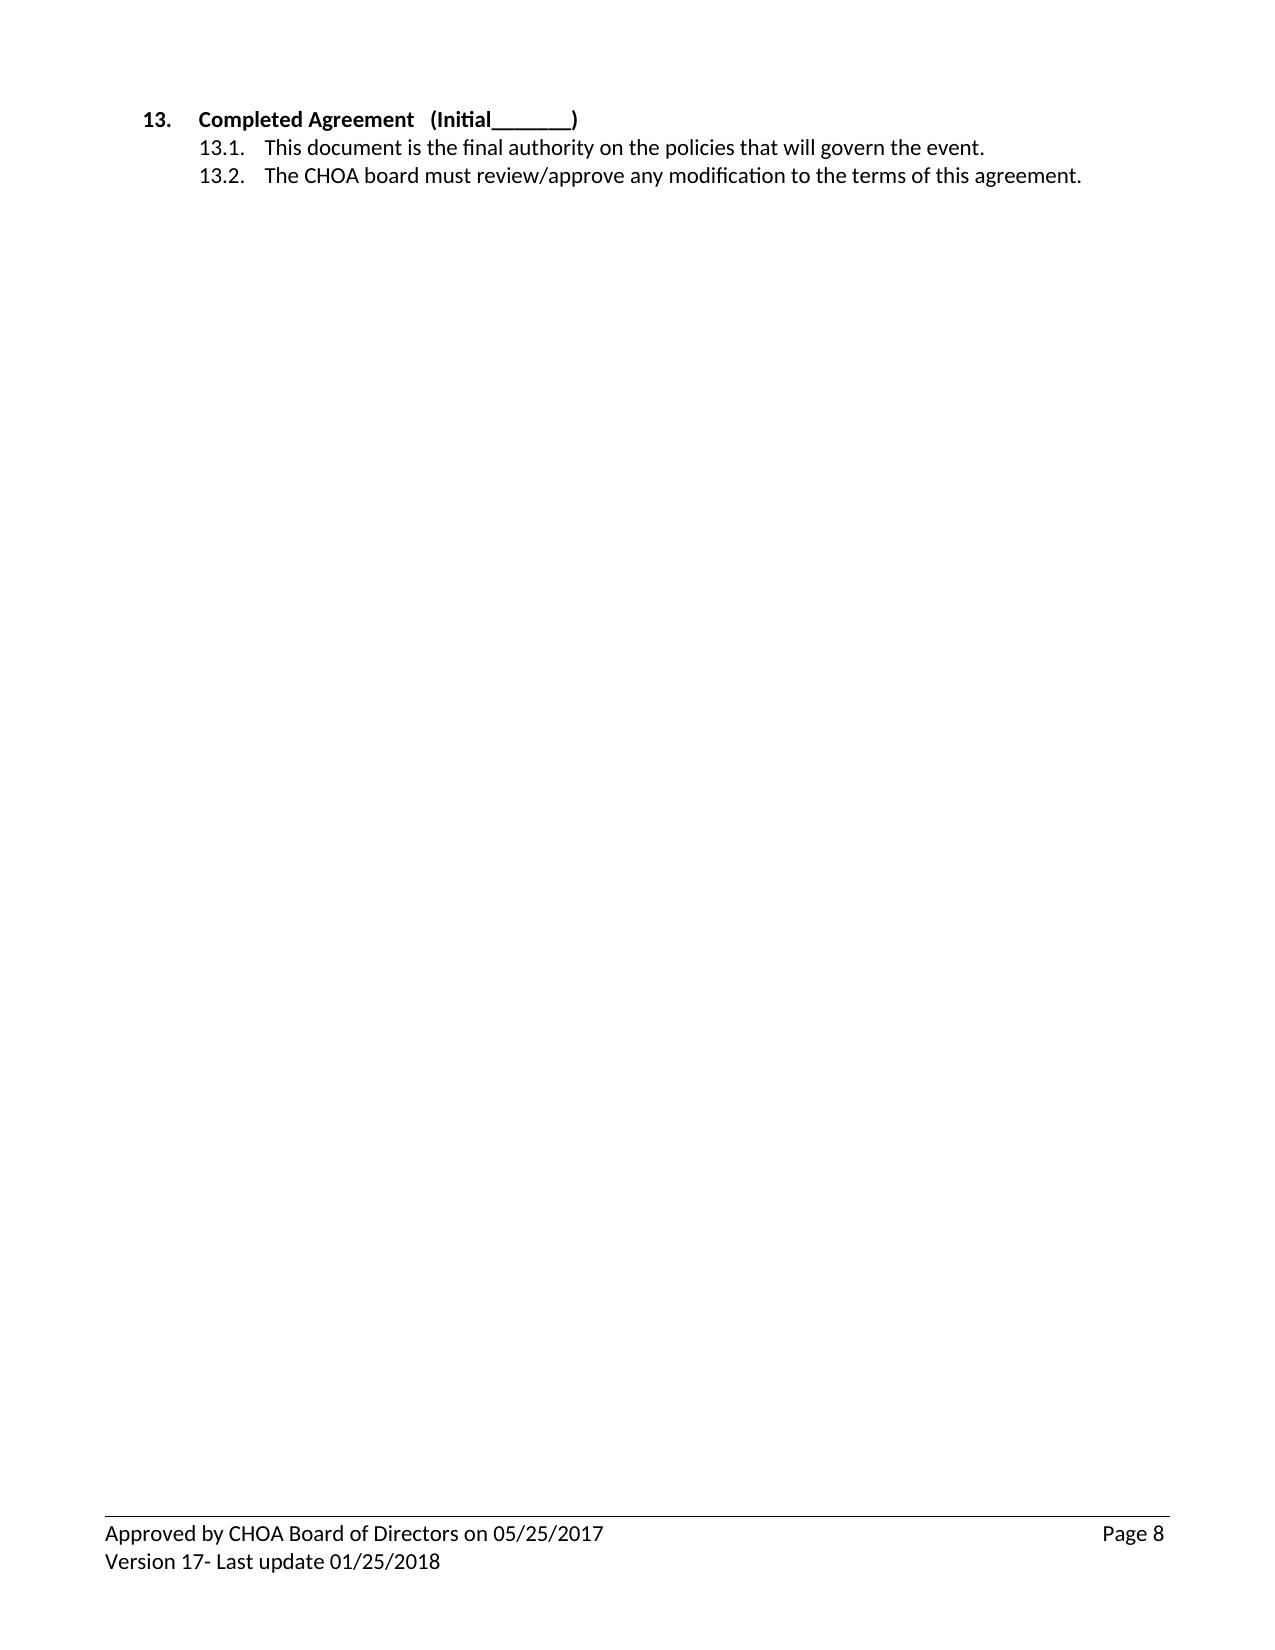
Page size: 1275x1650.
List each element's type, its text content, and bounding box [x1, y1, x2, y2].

text Completed Agreement (Initial_______) [142, 105, 1170, 133]
text This document is the final authority on the policies that will govern the event. [199, 133, 1170, 161]
text The CHOA board must review/approve any modification to the terms of this agreement. [199, 161, 1170, 189]
